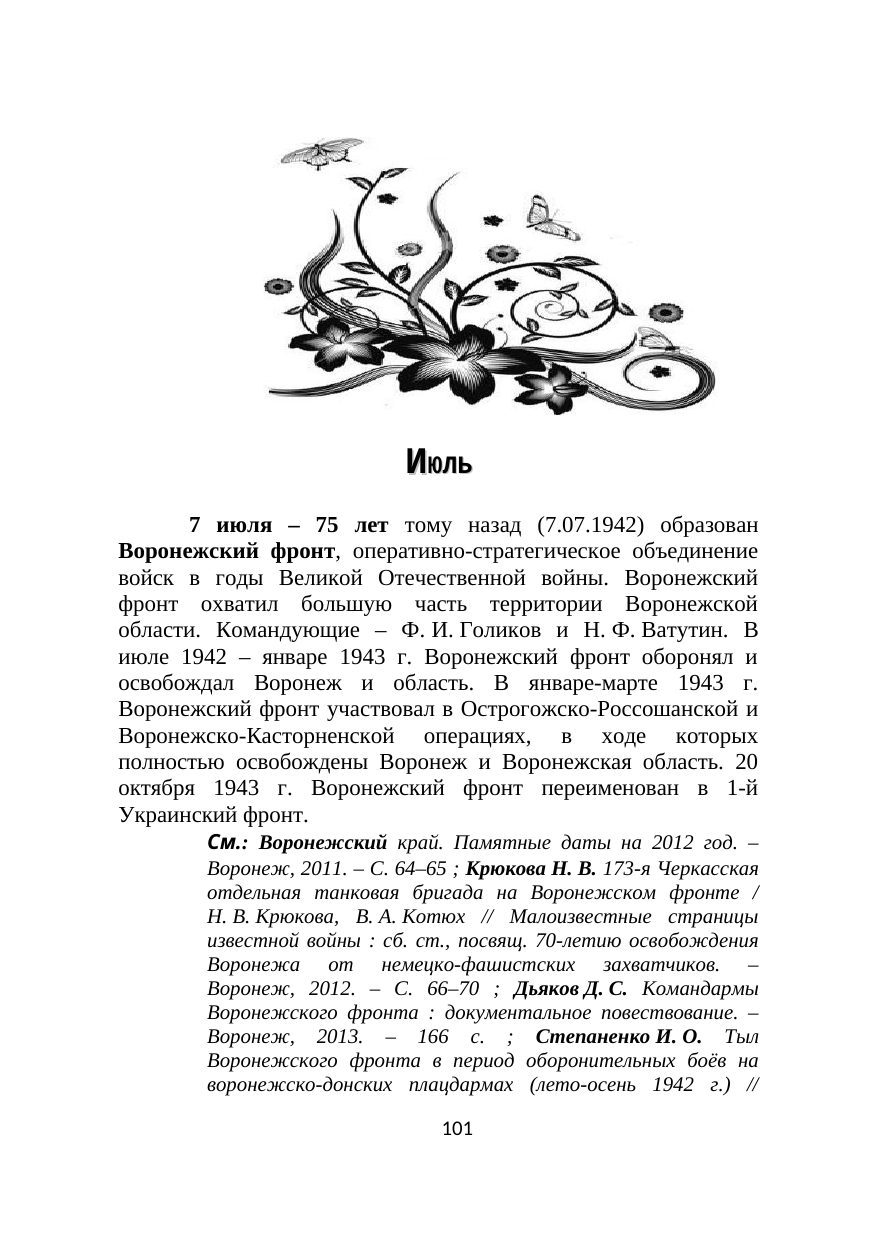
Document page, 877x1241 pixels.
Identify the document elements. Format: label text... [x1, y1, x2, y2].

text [207, 827, 759, 1096]
text 7 июля – 75 лет тому назад (7.07.1942) образован Воронежский фронт, оперативно-стратегическое объединение войск в годы Великой Отечественной войны. Воронежский фронт охватил большую часть территории Воронежской области. Командующие – Ф. И. Голиков и Н. Ф. Ватутин. В июле 1942 – январе 1943 г. Воронежский фронт оборонял и освобождал Воронеж и область. В январе-марте 1943 г. Воронежский фронт участвовал в Острогожско-Россошанской и Воронежско-Касторненской операциях, в ходе которых полностью освобождены Воронеж и Воронежская область. 20 октября 1943 г. Воронежский фронт переименован в 1-й Украинский фронт. [118, 511, 759, 827]
text ИЮЛЬ [118, 442, 759, 484]
picture [263, 137, 721, 415]
